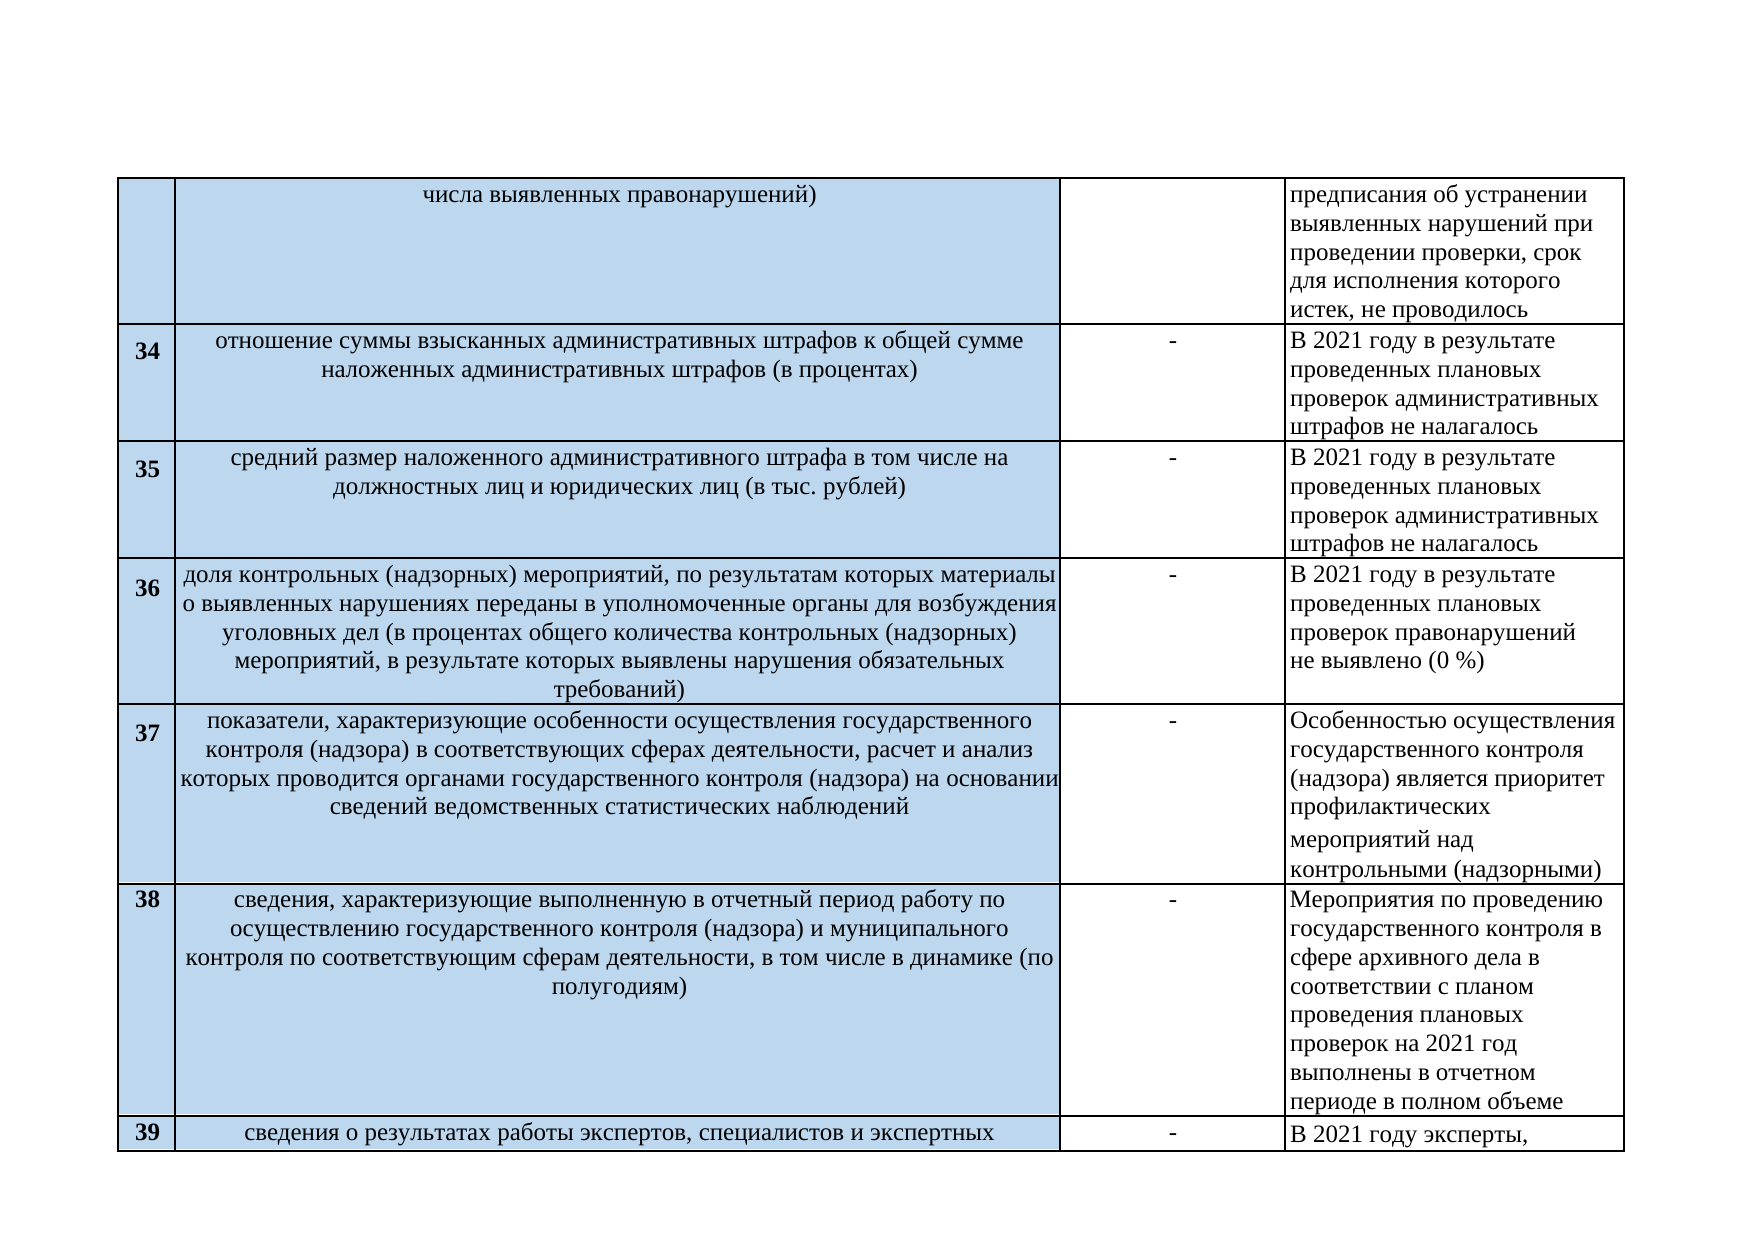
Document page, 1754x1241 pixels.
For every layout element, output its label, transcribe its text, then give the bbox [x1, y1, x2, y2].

table_cell Мероприятия по проведению государственного контроля в сфере архивного дела в соответствии с планом проведения плановых проверок на 2021 год выполнены в отчетном периоде в полном объеме [1286, 885, 1623, 1114]
table_cell В 2021 году в результате проведенных плановых проверок административных штрафов не налагалось [1286, 325, 1623, 440]
table_cell - [1061, 442, 1284, 557]
table_cell показатели, характеризующие особенности осуществления государственного контроля (надзора) в соответствующих сферах деятельности, расчет и анализ которых проводится органами государственного контроля (надзора) на основании сведений ведомственных статистических наблюдений [176, 705, 1059, 882]
table_cell сведения, характеризующие выполненную в отчетный период работу по осуществлению государственного контроля (надзора) и муниципального контроля по соответствующим сферам деятельности, в том числе в динамике (по полугодиям) [176, 885, 1059, 1114]
table_cell - [1061, 179, 1284, 323]
table_cell 33 [119, 179, 174, 323]
table_cell - [1061, 1117, 1284, 1149]
table_cell 34 [119, 325, 174, 440]
table_cell - [1061, 885, 1284, 1114]
table_cell В 2021 году в результате проведенных плановых проверок правонарушений не выявлено (0 %) [1286, 559, 1623, 703]
table_cell Особенностью осуществления государственного контроля (надзора) является приоритет профилактических мероприятий над контрольными (надзорными) [1286, 705, 1623, 882]
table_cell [1286, 179, 1623, 323]
table_cell доля контрольных (надзорных) мероприятий, по результатам которых материалы о выявленных нарушениях переданы в уполномоченные органы для возбуждения уголовных дел (в процентах общего количества контрольных (надзорных) мероприятий, в результате которых выявлены нарушения обязательных требований) [176, 559, 1059, 703]
table_cell - [1061, 559, 1284, 703]
table_cell - [1061, 705, 1284, 882]
table_cell 35 [119, 442, 174, 557]
table_cell 39 [119, 1117, 174, 1149]
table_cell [176, 179, 1059, 323]
table_cell средний размер наложенного административного штрафа в том числе на должностных лиц и юридических лиц (в тыс. рублей) [176, 442, 1059, 557]
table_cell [1286, 1117, 1623, 1149]
table_cell В 2021 году в результате проведенных плановых проверок административных штрафов не налагалось [1286, 442, 1623, 557]
table_cell 37 [119, 705, 174, 882]
table_cell 36 [119, 559, 174, 703]
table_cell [176, 1117, 1059, 1149]
table_cell - [1061, 325, 1284, 440]
table_cell отношение суммы взысканных административных штрафов к общей сумме наложенных административных штрафов (в процентах) [176, 325, 1059, 440]
table_cell 38 [119, 885, 174, 1114]
